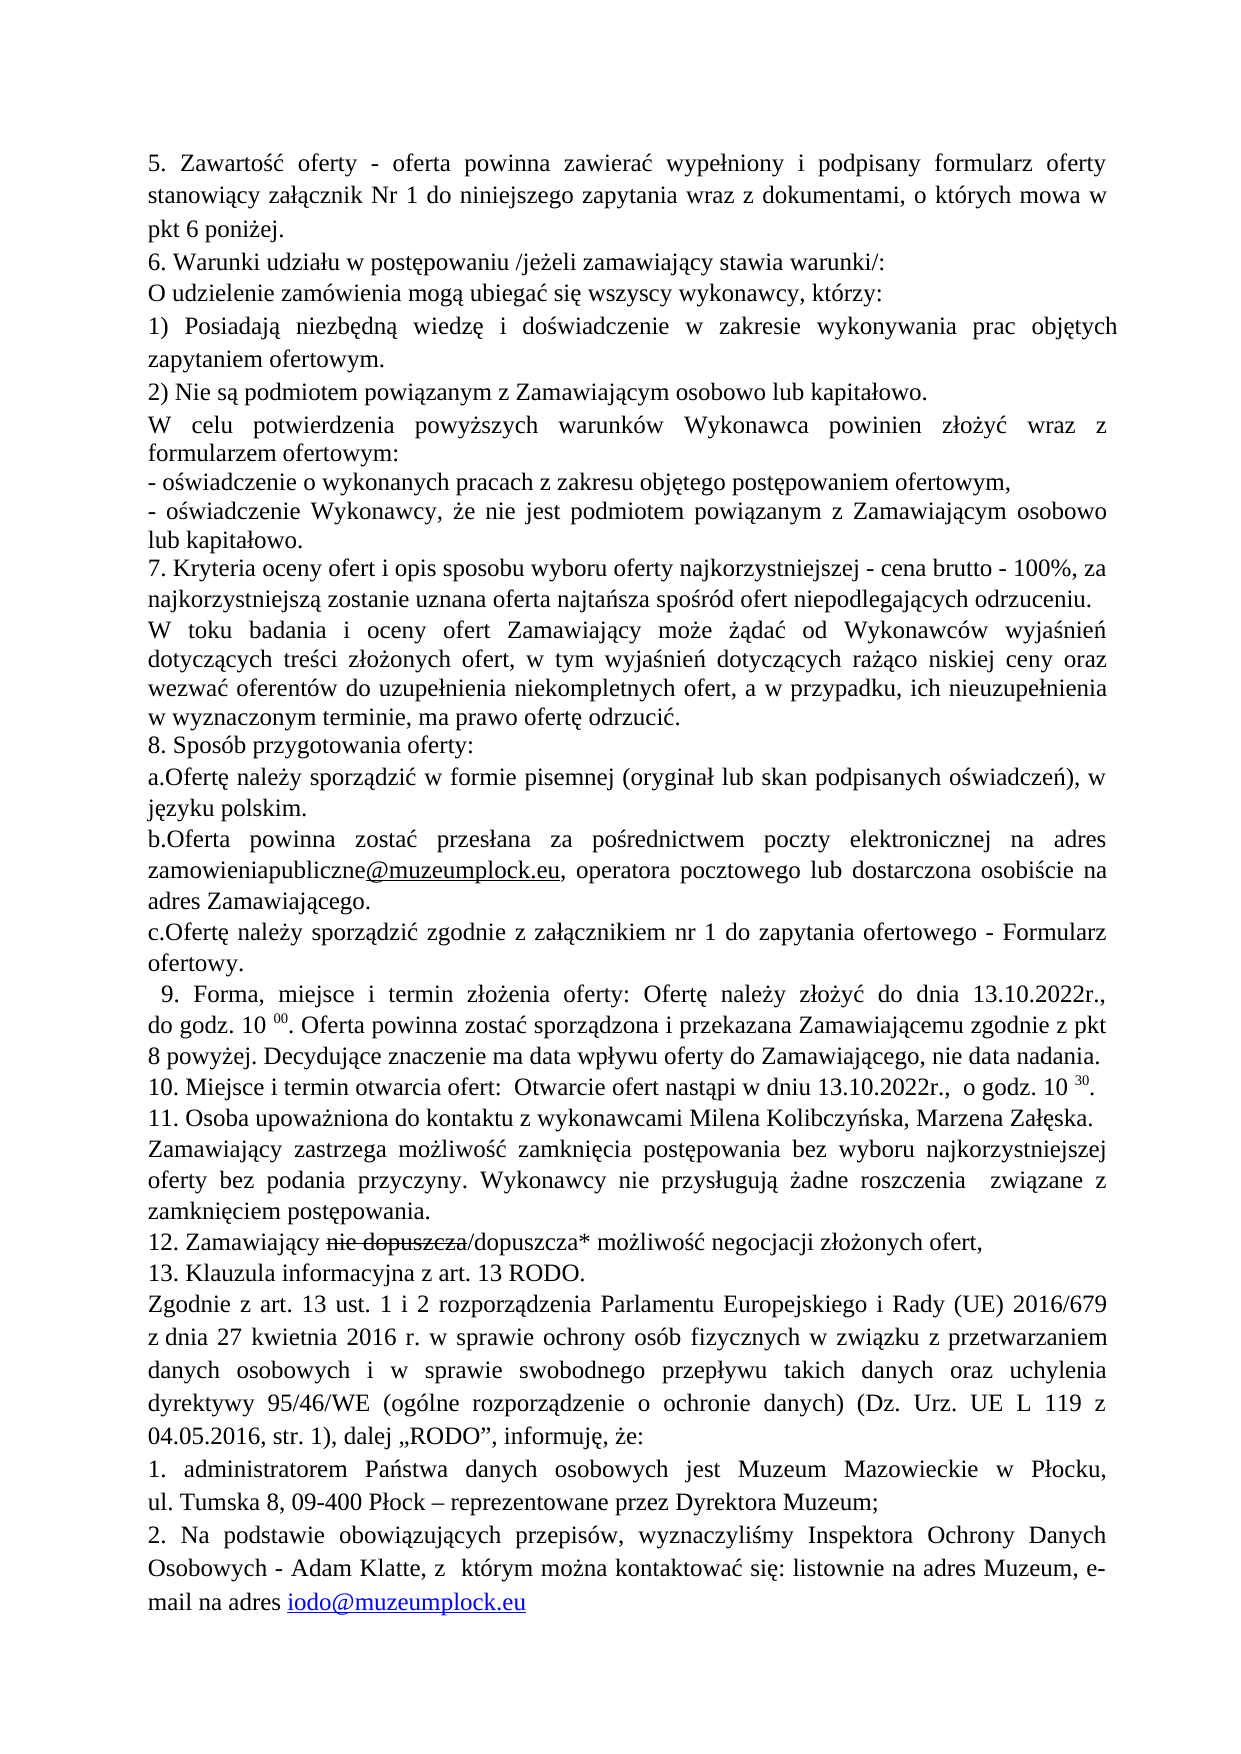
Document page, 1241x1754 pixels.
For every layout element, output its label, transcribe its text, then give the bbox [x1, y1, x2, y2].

text 8. Sposób przygotowania oferty: [148, 731, 1107, 759]
text 7. Kryteria oceny ofert i opis sposobu wyboru oferty najkorzystniejszej - cena brutto - 100%, za najkorzystniejszą zostanie uznana oferta najtańsza spośród ofert niepodlegających odrzuceniu. [148, 553, 1107, 613]
text 13. Klauzula informacyjna z art. 13 RODO. [148, 1258, 1107, 1287]
text 6. Warunki udziału w postępowaniu /jeżeli zamawiający stawia warunki/: [148, 247, 1107, 275]
text 1. administratorem Państwa danych osobowych jest Muzeum Mazowieckie w Płocku, ul. Tumska 8, 09-400 Płock – reprezentowane przez Dyrektora Muzeum; [148, 1454, 1107, 1516]
text O udzielenie zamówienia mogą ubiegać się wszyscy wykonawcy, którzy: [148, 278, 1107, 306]
text a.Ofertę należy sporządzić w formie pisemnej (oryginał lub skan podpisanych oświadczeń), w języku polskim. [148, 762, 1107, 821]
text 5. Zawartość oferty - oferta powinna zawierać wypełniony i podpisany formularz oferty stanowiący załącznik Nr 1 do niniejszego zapytania wraz z dokumentami, o których mowa w pkt 6 poniżej. [148, 148, 1107, 242]
text 10. Miejsce i termin otwarcia ofert: Otwarcie ofert nastąpi w dniu 13.10.2022r., o godz. 10 30. [148, 1072, 1107, 1101]
text - oświadczenie Wykonawcy, że nie jest podmiotem powiązanym z Zamawiającym osobowo lub kapitałowo. [148, 496, 1107, 553]
text - oświadczenie o wykonanych pracach z zakresu objętego postępowaniem ofertowym, [148, 467, 1107, 496]
text 9. Forma, miejsce i termin złożenia oferty: Ofertę należy złożyć do dnia 13.10.2022r., do godz. 10 00. Oferta powinna zostać sporządzona i przekazana Zamawiającemu zgodnie z pkt 8 powyżej. Decydujące znaczenie ma data wpływu oferty do Zamawiającego, nie data nadania. [148, 979, 1107, 1070]
text 1) Posiadają niezbędną wiedzę i doświadczenie w zakresie wykonywania prac objętych zapytaniem ofertowym. [148, 311, 1119, 372]
text W celu potwierdzenia powyższych warunków Wykonawca powinien złożyć wraz z formularzem ofertowym: [148, 410, 1107, 467]
text c.Ofertę należy sporządzić zgodnie z załącznikiem nr 1 do zapytania ofertowego - Formularz ofertowy. [148, 917, 1107, 977]
text 2. Na podstawie obowiązujących przepisów, wyznaczyliśmy Inspektora Ochrony Danych Osobowych - Adam Klatte, z którym można kontaktować się: listownie na adres Muzeum, e-mail na adres iodo@muzeumplock.eu [148, 1521, 1107, 1615]
text W toku badania i oceny ofert Zamawiający może żądać od Wykonawców wyjaśnień dotyczących treści złożonych ofert, w tym wyjaśnień dotyczących rażąco niskiej ceny oraz wezwać oferentów do uzupełnienia niekompletnych ofert, a w przypadku, ich nieuzupełnienia w wyznaczonym terminie, ma prawo ofertę odrzucić. [148, 616, 1107, 731]
text 12. Zamawiający nie dopuszcza/dopuszcza* możliwość negocjacji złożonych ofert, [148, 1227, 1107, 1256]
text 2) Nie są podmiotem powiązanym z Zamawiającym osobowo lub kapitałowo. [148, 377, 1119, 406]
text Zgodnie z art. 13 ust. 1 i 2 rozporządzenia Parlamentu Europejskiego i Rady (UE) 2016/679 z dnia 27 kwietnia 2016 r. w sprawie ochrony osób fizycznych w związku z przetwarzaniem danych osobowych i w sprawie swobodnego przepływu takich danych oraz uchylenia dyrektywy 95/46/WE (ogólne rozporządzenie o ochronie danych) (Dz. Urz. UE L 119 z 04.05.2016, str. 1), dalej „RODO”, informuję, że: [148, 1289, 1107, 1450]
text Zamawiający zastrzega możliwość zamknięcia postępowania bez wyboru najkorzystniejszej oferty bez podania przyczyny. Wykonawcy nie przysługują żadne roszczenia związane z zamknięciem postępowania. [148, 1134, 1107, 1225]
text 11. Osoba upoważniona do kontaktu z wykonawcami Milena Kolibczyńska, Marzena Załęska. [148, 1103, 1107, 1132]
text b.Oferta powinna zostać przesłana za pośrednictwem poczty elektronicznej na adres zamowieniapubliczne@muzeumplock.eu, operatora pocztowego lub dostarczona osobiście na adres Zamawiającego. [148, 824, 1107, 914]
